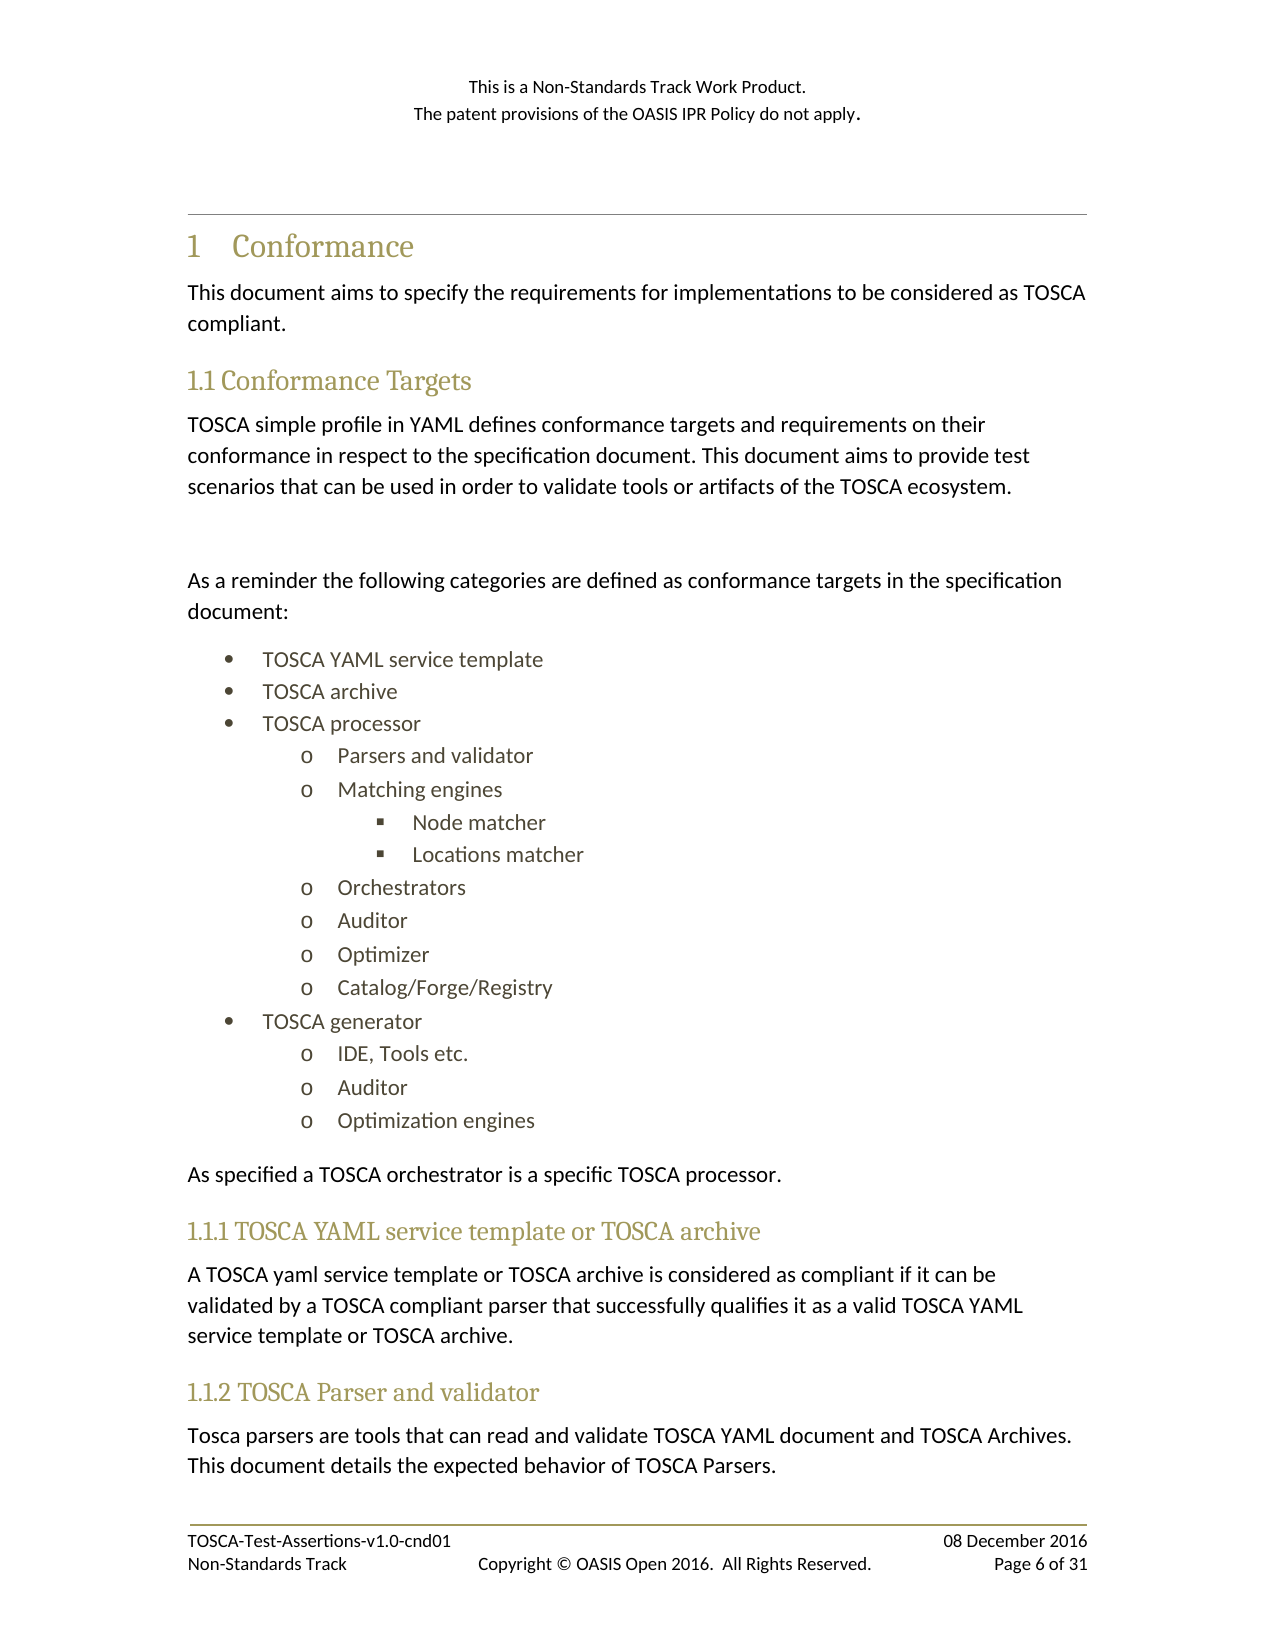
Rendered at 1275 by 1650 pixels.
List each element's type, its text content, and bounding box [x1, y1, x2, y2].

list Auditor [300, 906, 1087, 936]
subtitle TOSCA Parser and validator [187, 1377, 1087, 1408]
list Locations matcher [375, 841, 1087, 869]
list Optimizer [300, 940, 1087, 969]
text A TOSCA yaml service template or TOSCA archive is considered as compliant if it can be validated by a TOSCA compliant parser that successfully qualifies it as a valid TOSCA YAML service template or TOSCA archive. [187, 1260, 1087, 1349]
text Tosca parsers are tools that can read and validate TOSCA YAML document and TOSCA Archives. This document details the expected behavior of TOSCA Parsers. [187, 1421, 1087, 1479]
list TOSCA processor [225, 709, 1087, 737]
list Catalog/Forge/Registry [300, 973, 1087, 1003]
subtitle Conformance Targets [187, 364, 1087, 398]
list Matching engines [300, 775, 1087, 804]
text As specified a TOSCA orchestrator is a specific TOSCA processor. [187, 1161, 1087, 1189]
list Auditor [300, 1073, 1087, 1102]
list Optimization engines [300, 1106, 1087, 1135]
subtitle Conformance [187, 215, 1087, 265]
list Parsers and validator [300, 741, 1087, 771]
subtitle TOSCA YAML service template or TOSCA archive [187, 1216, 1087, 1247]
text This document aims to specify the requirements for implementations to be considered as TOSCA compliant. [187, 278, 1087, 337]
text TOSCA simple profile in YAML defines conformance targets and requirements on their conformance in respect to the specification document. This document aims to provide test scenarios that can be used in order to validate tools or artifacts of the TOSCA ecosystem. [187, 410, 1087, 500]
list Node matcher [375, 808, 1087, 836]
text As a reminder the following categories are defined as conformance targets in the specification document: [187, 567, 1087, 625]
list TOSCA YAML service template [225, 645, 1087, 673]
list IDE, Tools etc. [300, 1039, 1087, 1068]
list TOSCA generator [225, 1007, 1087, 1035]
list Orchestrators [300, 873, 1087, 902]
list TOSCA archive [225, 677, 1087, 705]
